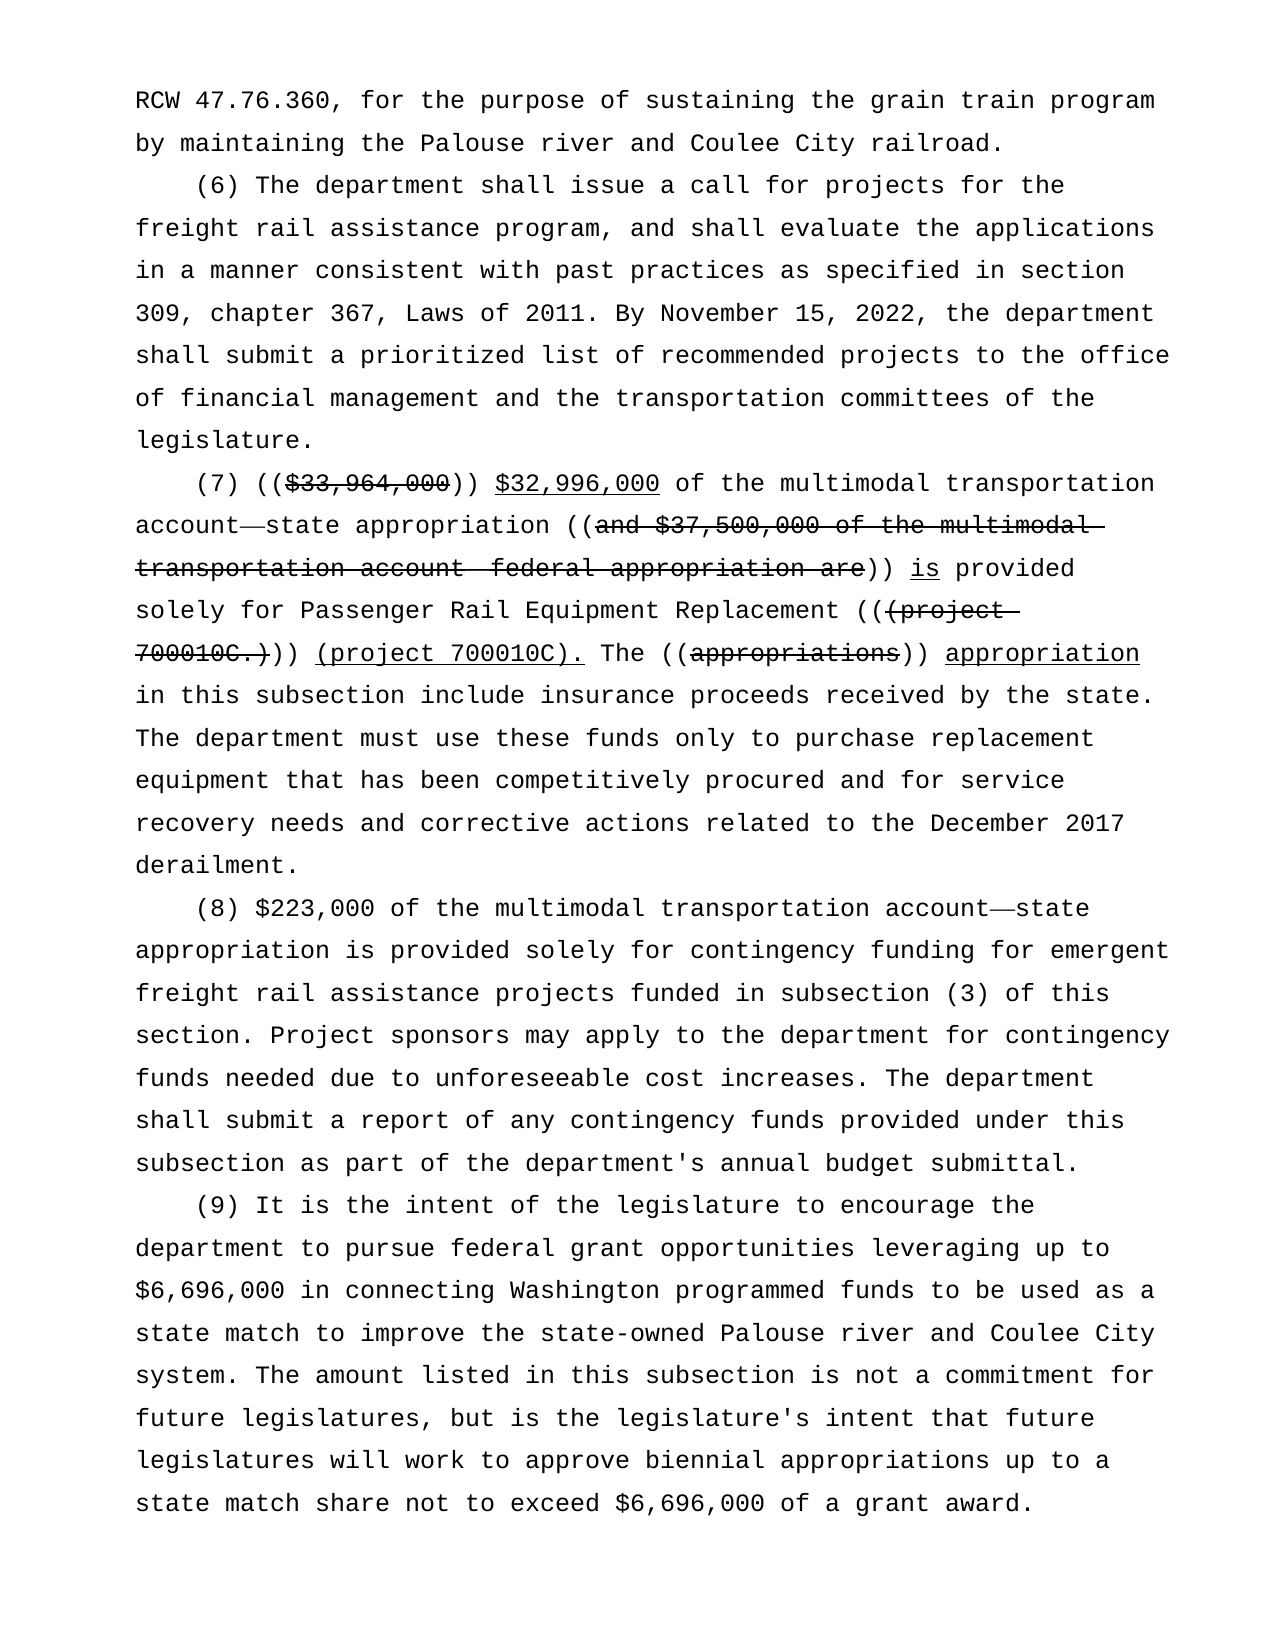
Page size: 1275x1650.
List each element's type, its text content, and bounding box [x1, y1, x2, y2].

text (6) The department shall issue a call for projects for the freight rail assistance program, and shall evaluate the applications in a manner consistent with past practices as specified in section 309, chapter 367, Laws of 2011. By November 15, 2022, the department shall submit a prioritized list of recommended projects to the office of financial management and the transportation committees of the legislature. [135, 160, 1170, 457]
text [135, 75, 1170, 160]
text (7) (($33,964,000)) $32,996,000 of the multimodal transportation account—state appropriation ((and $37,500,000 of the multimodal transportation account—federal appropriation are)) is provided solely for Passenger Rail Equipment Replacement (((project 700010C.))) (project 700010C). The ((appropriations)) appropriation in this subsection include insurance proceeds received by the state. The department must use these funds only to purchase replacement equipment that has been competitively procured and for service recovery needs and corrective actions related to the December 2017 derailment. [135, 457, 1170, 882]
text (8) $223,000 of the multimodal transportation account—state appropriation is provided solely for contingency funding for emergent freight rail assistance projects funded in subsection (3) of this section. Project sponsors may apply to the department for contingency funds needed due to unforeseeable cost increases. The department shall submit a report of any contingency funds provided under this subsection as part of the department's annual budget submittal. [135, 882, 1170, 1180]
text (9) It is the intent of the legislature to encourage the department to pursue federal grant opportunities leveraging up to $6,696,000 in connecting Washington programmed funds to be used as a state match to improve the state-owned Palouse river and Coulee City system. The amount listed in this subsection is not a commitment for future legislatures, but is the legislature's intent that future legislatures will work to approve biennial appropriations up to a state match share not to exceed $6,696,000 of a grant award. [135, 1180, 1170, 1520]
